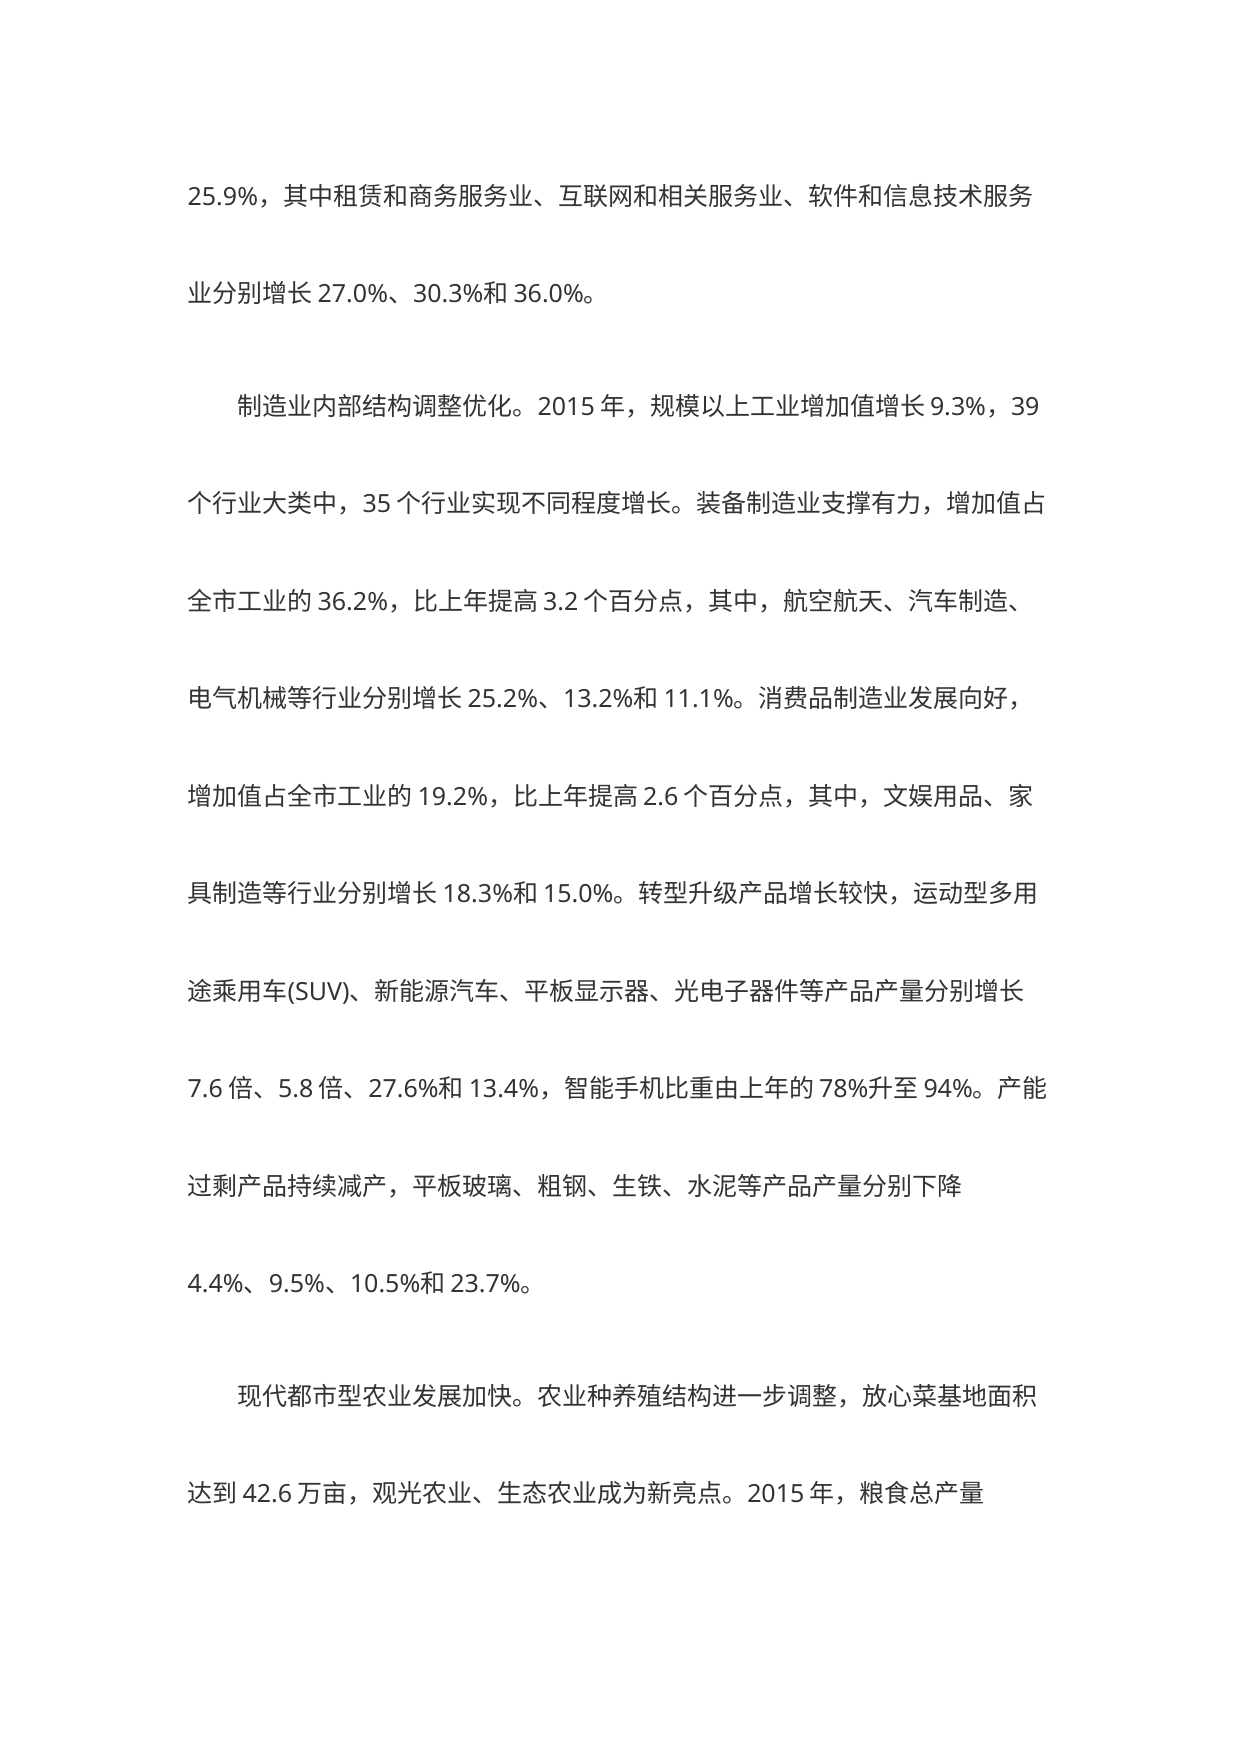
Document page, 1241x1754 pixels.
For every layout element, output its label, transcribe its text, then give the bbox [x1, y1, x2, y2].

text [187, 1362, 1053, 1524]
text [187, 162, 1053, 324]
text 制造业内部结构调整优化。2015年，规模以上工业增加值增长9.3%，39个行业大类中，35个行业实现不同程度增长。装备制造业支撑有力，增加值占全市工业的36.2%，比上年提高3.2个百分点，其中，航空航天、汽车制造、电气机械等行业分别增长25.2%、13.2%和11.1%。消费品制造业发展向好，增加值占全市工业的19.2%，比上年提高2.6个百分点，其中，文娱用品、家具制造等行业分别增长18.3%和15.0%。转型升级产品增长较快，运动型多用途乘用车(SUV)、新能源汽车、平板显示器、光电子器件等产品产量分别增长7.6倍、5.8倍、27.6%和13.4%，智能手机比重由上年的78%升至94%。产能过剩产品持续减产，平板玻璃、粗钢、生铁、水泥等产品产量分别下降4.4%、9.5%、10.5%和23.7%。 [187, 372, 1053, 1314]
